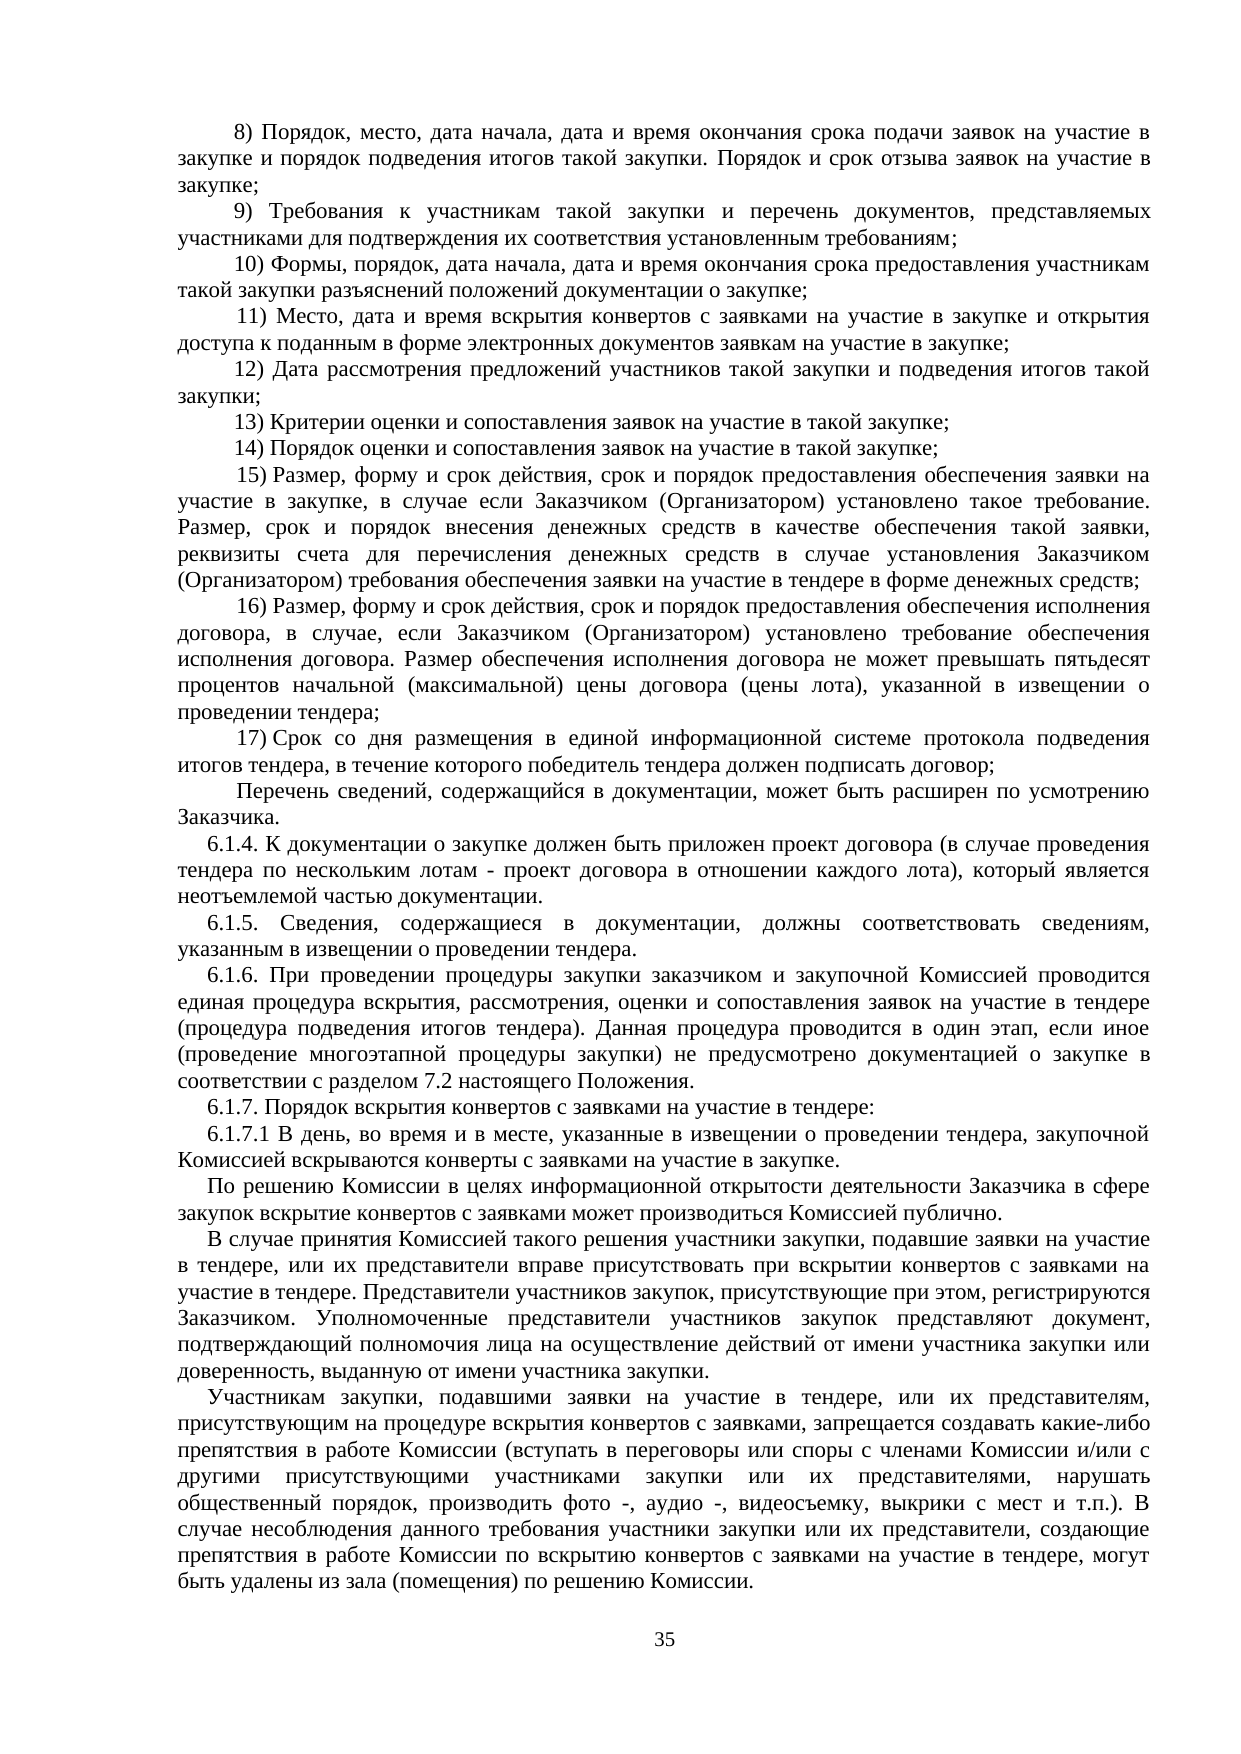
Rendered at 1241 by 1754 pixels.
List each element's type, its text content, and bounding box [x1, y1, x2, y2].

list Перечень сведений, содержащийся в документации, может быть расширен по усмотрению Заказчика. [177, 777, 1152, 830]
list 6.1.4. К документации о закупке должен быть приложен проект договора (в случае проведения тендера по нескольким лотам - проект договора в отношении каждого лота), который является неотъемлемой частью документации. [177, 830, 1152, 909]
text 10) Формы, порядок, дата начала, дата и время окончания срока предоставления участникам такой закупки разъяснений положений документации о закупке; [177, 250, 1152, 303]
text 12) Дата рассмотрения предложений участников такой закупки и подведения итогов такой закупки; [177, 355, 1152, 408]
text 16) Размер, форму и срок действия, срок и порядок предоставления обеспечения исполнения договора, в случае, если Заказчиком (Организатором) установлено требование обеспечения исполнения договора. Размер обеспечения исполнения договора не может превышать пятьдесят процентов начальной (максимальной) цены договора (цены лота), указанной в извещении о проведении тендера; [177, 592, 1152, 724]
text 9) Требования к участникам такой закупки и перечень документов, представляемых участниками для подтверждения их соответствия установленным требованиям; [177, 197, 1152, 250]
text 17) Срок со дня размещения в единой информационной системе протокола подведения итогов тендера, в течение которого победитель тендера должен подписать договор; [177, 724, 1152, 777]
text 6.1.6. При проведении процедуры закупки заказчиком и закупочной Комиссией проводится единая процедура вскрытия, рассмотрения, оценки и сопоставления заявок на участие в тендере (процедура подведения итогов тендера). Данная процедура проводится в один этап, если иное (проведение многоэтапной процедуры закупки) не предусмотрено документацией о закупке в соответствии с разделом 7.2 настоящего Положения. [177, 961, 1152, 1093]
text 6.1.7.1 В день, во время и в месте, указанные в извещении о проведении тендера, закупочной Комиссией вскрываются конверты с заявками на участие в закупке. [177, 1119, 1152, 1172]
text 15) Размер, форму и срок действия, срок и порядок предоставления обеспечения заявки на участие в закупке, в случае если Заказчиком (Организатором) установлено такое требование. Размер, срок и порядок внесения денежных средств в качестве обеспечения такой заявки, реквизиты счета для перечисления денежных средств в случае установления Заказчиком (Организатором) требования обеспечения заявки на участие в тендере в форме денежных средств; [177, 461, 1152, 592]
text 6.1.7. Порядок вскрытия конвертов с заявками на участие в тендере: [177, 1093, 1152, 1119]
text 13) Критерии оценки и сопоставления заявок на участие в такой закупке; [177, 408, 1152, 434]
text 8) Порядок, место, дата начала, дата и время окончания срока подачи заявок на участие в закупке и порядок подведения итогов такой закупки. Порядок и срок отзыва заявок на участие в закупке; [177, 118, 1152, 197]
text 6.1.5. Сведения, содержащиеся в документации, должны соответствовать сведениям, указанным в извещении о проведении тендера. [177, 909, 1152, 961]
text 11) Место, дата и время вскрытия конвертов с заявками на участие в закупке и открытия доступа к поданным в форме электронных документов заявкам на участие в закупке; [177, 303, 1152, 355]
text В случае принятия Комиссией такого решения участники закупки, подавшие заявки на участие в тендере, или их представители вправе присутствовать при вскрытии конвертов с заявками на участие в тендере. Представители участников закупок, присутствующие при этом, регистрируются Заказчиком. Уполномоченные представители участников закупок представляют документ, подтверждающий полномочия лица на осуществление действий от имени участника закупки или доверенность, выданную от имени участника закупки. [177, 1225, 1152, 1383]
text 14) Порядок оценки и сопоставления заявок на участие в такой закупке; [177, 434, 1152, 461]
text По решению Комиссии в целях информационной открытости деятельности Заказчика в сфере закупок вскрытие конвертов с заявками может производиться Комиссией публично. [177, 1172, 1152, 1225]
text Участникам закупки, подавшими заявки на участие в тендере, или их представителям, присутствующим на процедуре вскрытия конвертов с заявками, запрещается создавать какие-либо препятствия в работе Комиссии (вступать в переговоры или споры с членами Комиссии и/или с другими присутствующими участниками закупки или их представителями, нарушать общественный порядок, производить фото -, аудио -, видеосъемку, выкрики с мест и т.п.). В случае несоблюдения данного требования участники закупки или их представители, создающие препятствия в работе Комиссии по вскрытию конвертов с заявками на участие в тендере, могут быть удалены из зала (помещения) по решению Комиссии. [177, 1383, 1152, 1594]
